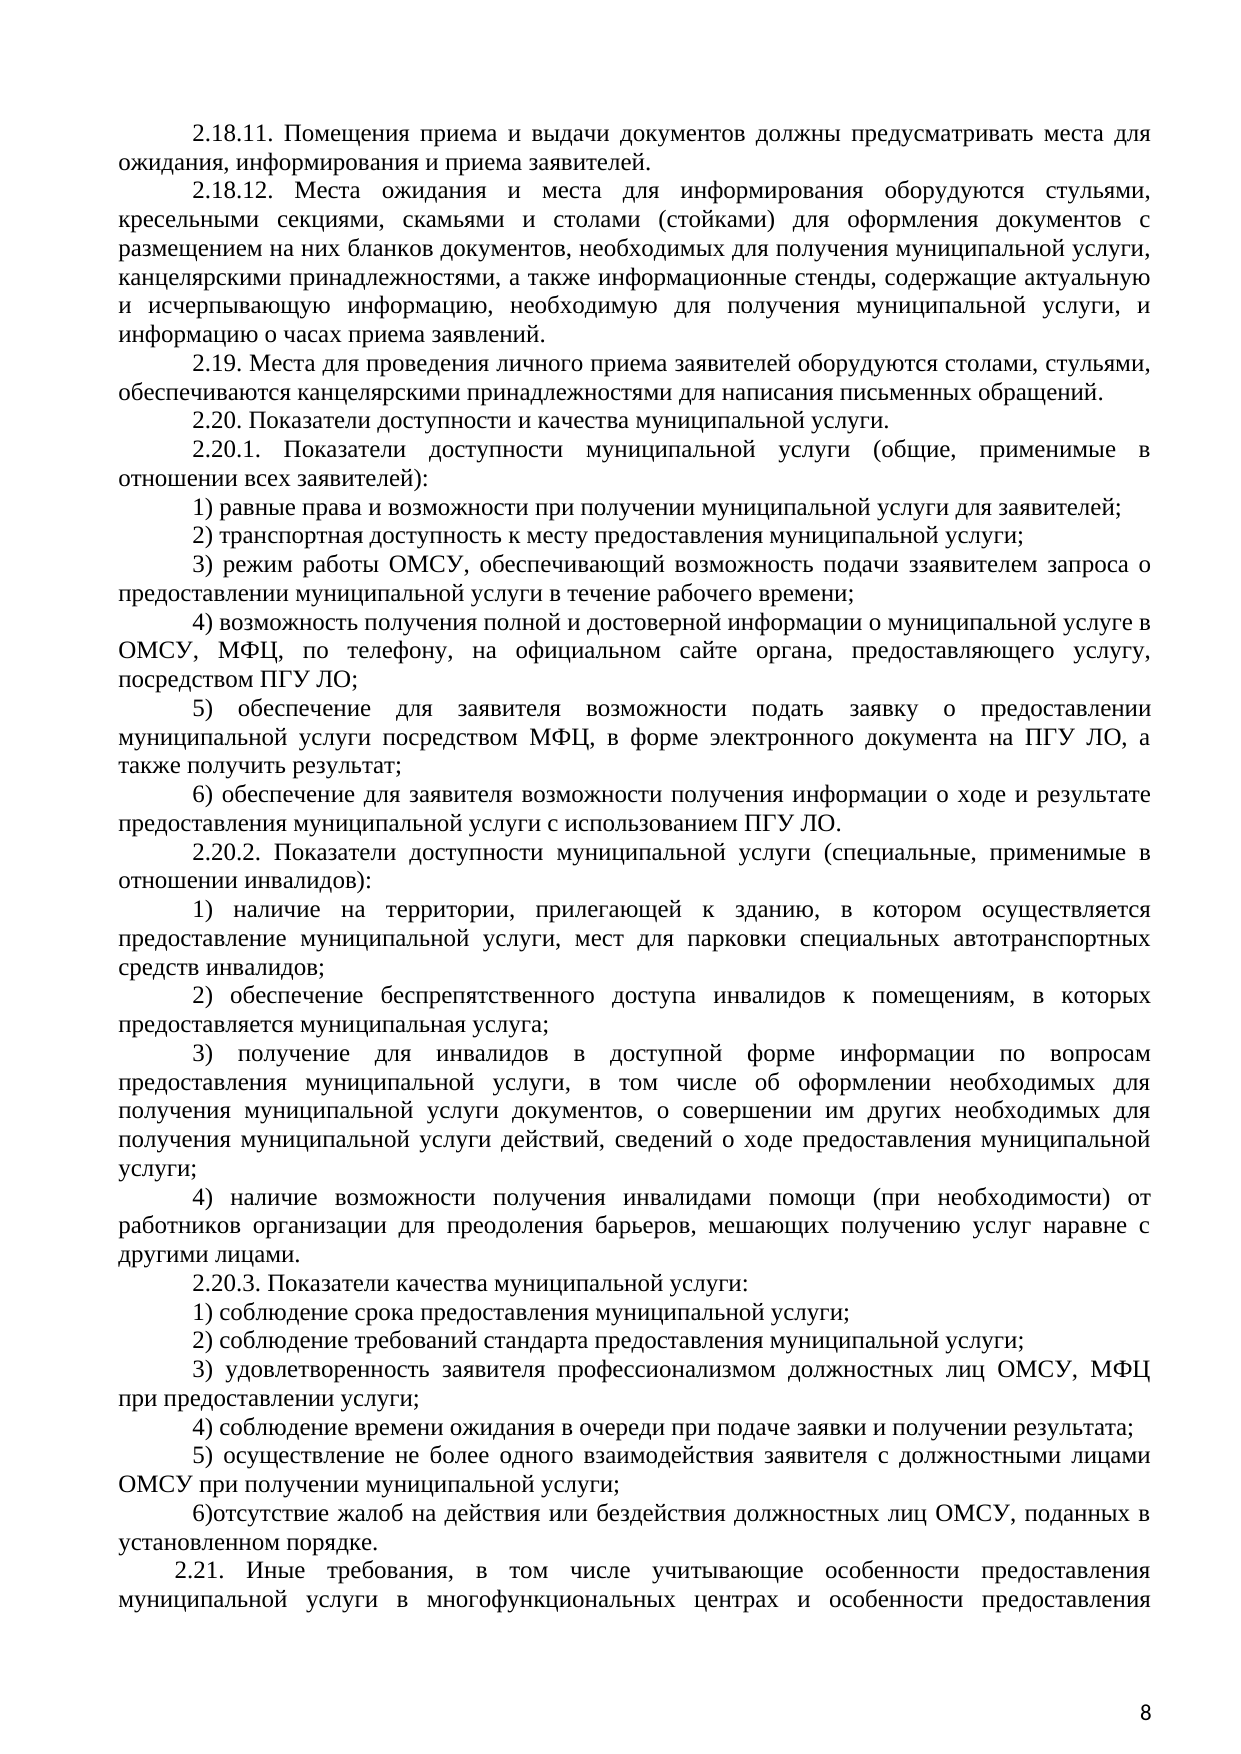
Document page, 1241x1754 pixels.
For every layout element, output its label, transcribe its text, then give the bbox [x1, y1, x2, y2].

text 1) равные права и возможности при получении муниципальной услуги для заявителей; [118, 492, 1152, 521]
text 5) обеспечение для заявителя возможности подать заявку о предоставлении муниципальной услуги посредством МФЦ, в форме электронного документа на ПГУ ЛО, а также получить результат; [118, 693, 1152, 779]
text 2.20. Показатели доступности и качества муниципальной услуги. [118, 406, 1152, 434]
text 6) обеспечение для заявителя возможности получения информации о ходе и результате предоставления муниципальной услуги с использованием ПГУ ЛО. [118, 779, 1152, 837]
text 2.18.11. Помещения приема и выдачи документов должны предусматривать места для ожидания, информирования и приема заявителей. [118, 118, 1152, 176]
text 2.20.1. Показатели доступности муниципальной услуги (общие, применимые в отношении всех заявителей): [118, 434, 1152, 492]
text 2) обеспечение беспрепятственного доступа инвалидов к помещениям, в которых предоставляется муниципальная услуга; [118, 981, 1152, 1038]
text 3) получение для инвалидов в доступной форме информации по вопросам предоставления муниципальной услуги, в том числе об оформлении необходимых для получения муниципальной услуги документов, о совершении им других необходимых для получения муниципальной услуги действий, сведений о ходе предоставления муниципальной услуги; [118, 1038, 1152, 1182]
text 1) наличие на территории, прилегающей к зданию, в котором осуществляется предоставление муниципальной услуги, мест для парковки специальных автотранспортных средств инвалидов; [118, 894, 1152, 981]
text 3) удовлетворенность заявителя профессионализмом должностных лиц ОМСУ, МФЦ при предоставлении услуги; [118, 1354, 1152, 1412]
text 4) соблюдение времени ожидания в очереди при подаче заявки и получении результата; [118, 1412, 1152, 1441]
text 3) режим работы ОМСУ, обеспечивающий возможность подачи ззаявителем запроса о предоставлении муниципальной услуги в течение рабочего времени; [118, 549, 1152, 607]
text 6)отсутствие жалоб на действия или бездействия должностных лиц ОМСУ, поданных в установленном порядке. [118, 1498, 1152, 1556]
text 2.19. Места для проведения личного приема заявителей оборудуются столами, стульями, обеспечиваются канцелярскими принадлежностями для написания письменных обращений. [118, 348, 1152, 406]
text 2) соблюдение требований стандарта предоставления муниципальной услуги; [118, 1326, 1152, 1354]
text 1) соблюдение срока предоставления муниципальной услуги; [118, 1297, 1152, 1326]
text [118, 1556, 1152, 1613]
text 2) транспортная доступность к месту предоставления муниципальной услуги; [118, 521, 1152, 549]
text 4) наличие возможности получения инвалидами помощи (при необходимости) от работников организации для преодоления барьеров, мешающих получению услуг наравне с другими лицами. [118, 1182, 1152, 1268]
text 4) возможность получения полной и достоверной информации о муниципальной услуге в ОМСУ, МФЦ, по телефону, на официальном сайте органа, предоставляющего услугу, посредством ПГУ ЛО; [118, 607, 1152, 693]
text 2.20.2. Показатели доступности муниципальной услуги (специальные, применимые в отношении инвалидов): [118, 837, 1152, 894]
text 2.18.12. Места ожидания и места для информирования оборудуются стульями, кресельными секциями, скамьями и столами (стойками) для оформления документов с размещением на них бланков документов, необходимых для получения муниципальной услуги, канцелярскими принадлежностями, а также информационные стенды, содержащие актуальную и исчерпывающую информацию, необходимую для получения муниципальной услуги, и информацию о часах приема заявлений. [118, 176, 1152, 348]
text 2.20.3. Показатели качества муниципальной услуги: [118, 1268, 1152, 1297]
text 5) осуществление не более одного взаимодействия заявителя с должностными лицами ОМСУ при получении муниципальной услуги; [118, 1441, 1152, 1498]
